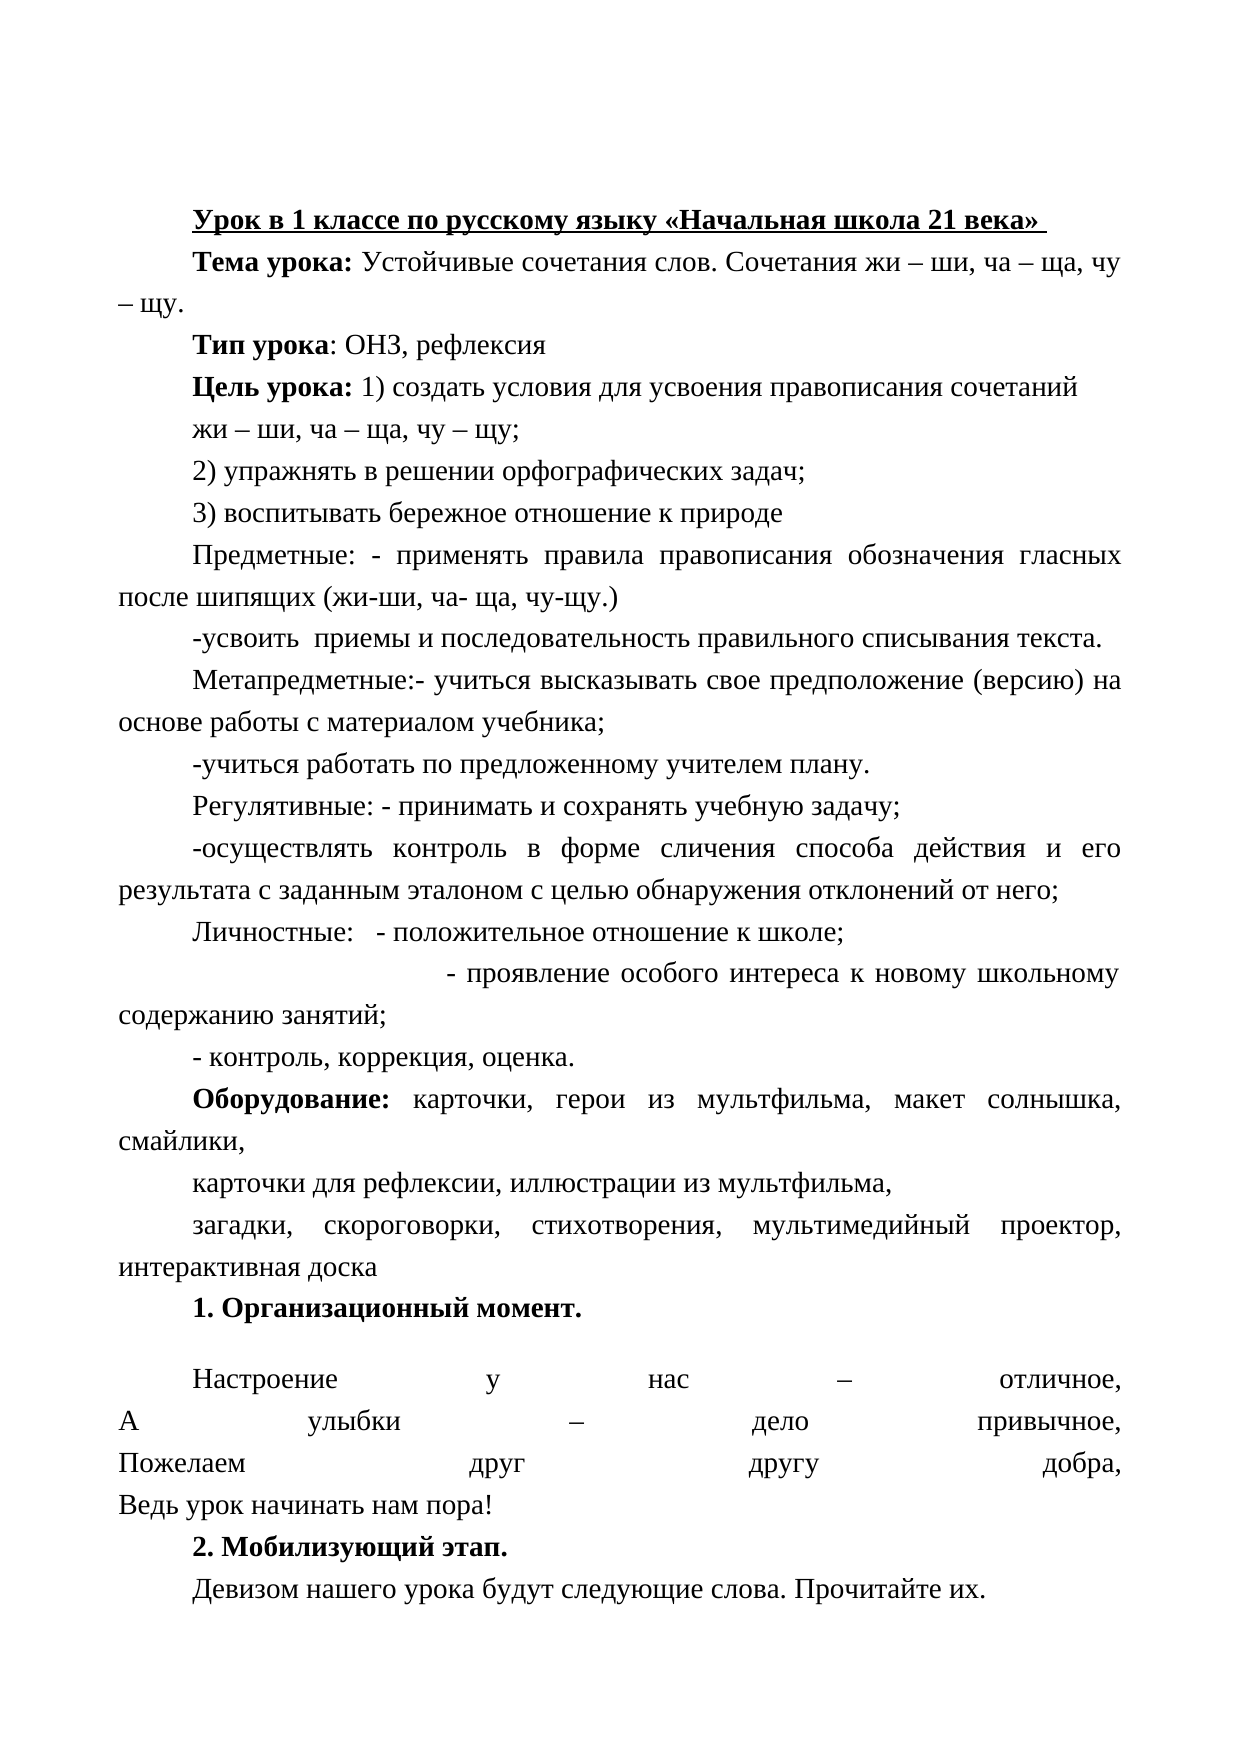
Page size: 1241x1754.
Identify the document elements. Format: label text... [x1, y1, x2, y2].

text Настроение у нас – отличное, А улыбки – дело привычное, Пожелаем друг другу добра, Ведь урок начинать нам пора! [118, 1362, 1122, 1521]
text 3) воспитывать бережное отношение к природе [118, 495, 1122, 528]
text Тема урока: Устойчивые сочетания слов. Сочетания жи – ши, ча – ща, чу – щу. [118, 244, 1122, 319]
text Цель урока: 1) создать условия для усвоения правописания сочетаний [118, 369, 1122, 403]
text 2) упражнять в решении орфографических задач; [118, 453, 1122, 487]
text Регулятивные: - принимать и сохранять учебную задачу; [118, 788, 1122, 822]
text -учиться работать по предложенному учителем плану. [118, 746, 1122, 780]
text Предметные: - применять правила правописания обозначения гласных после шипящих (жи-ши, ча- ща, чу-щу.) [118, 537, 1122, 612]
text -осуществлять контроль в форме сличения способа действия и его результата с заданным эталоном с целью обнаружения отклонений от него; [118, 830, 1122, 905]
text - проявление особого интереса к новому школьному содержанию занятий; [118, 956, 1122, 1031]
text Девизом нашего урока будут следующие слова. Прочитайте их. [118, 1571, 1122, 1604]
text Урок в 1 классе по русскому языку «Начальная школа 21 века» [118, 202, 1122, 235]
text - контроль, коррекция, оценка. [118, 1039, 1122, 1073]
text 1. Организационный момент. [118, 1291, 1122, 1324]
text Метапредметные:- учиться высказывать свое предположение (версию) на основе работы с материалом учебника; [118, 662, 1122, 738]
text загадки, скороговорки, стихотворения, мультимедийный проектор, интерактивная доска [118, 1207, 1122, 1282]
text 2. Мобилизующий этап. [118, 1529, 1122, 1563]
text жи – ши, ча – ща, чу – щу; [118, 411, 1122, 445]
text Личностные: - положительное отношение к школе; [118, 914, 1122, 947]
text карточки для рефлексии, иллюстрации из мультфильма, [118, 1165, 1122, 1198]
text -усвоить приемы и последовательность правильного списывания текста. [118, 621, 1122, 654]
text Тип урока: ОНЗ, рефлексия [118, 327, 1122, 361]
text Оборудование: карточки, герои из мультфильма, макет солнышка, смайлики, [118, 1081, 1122, 1157]
